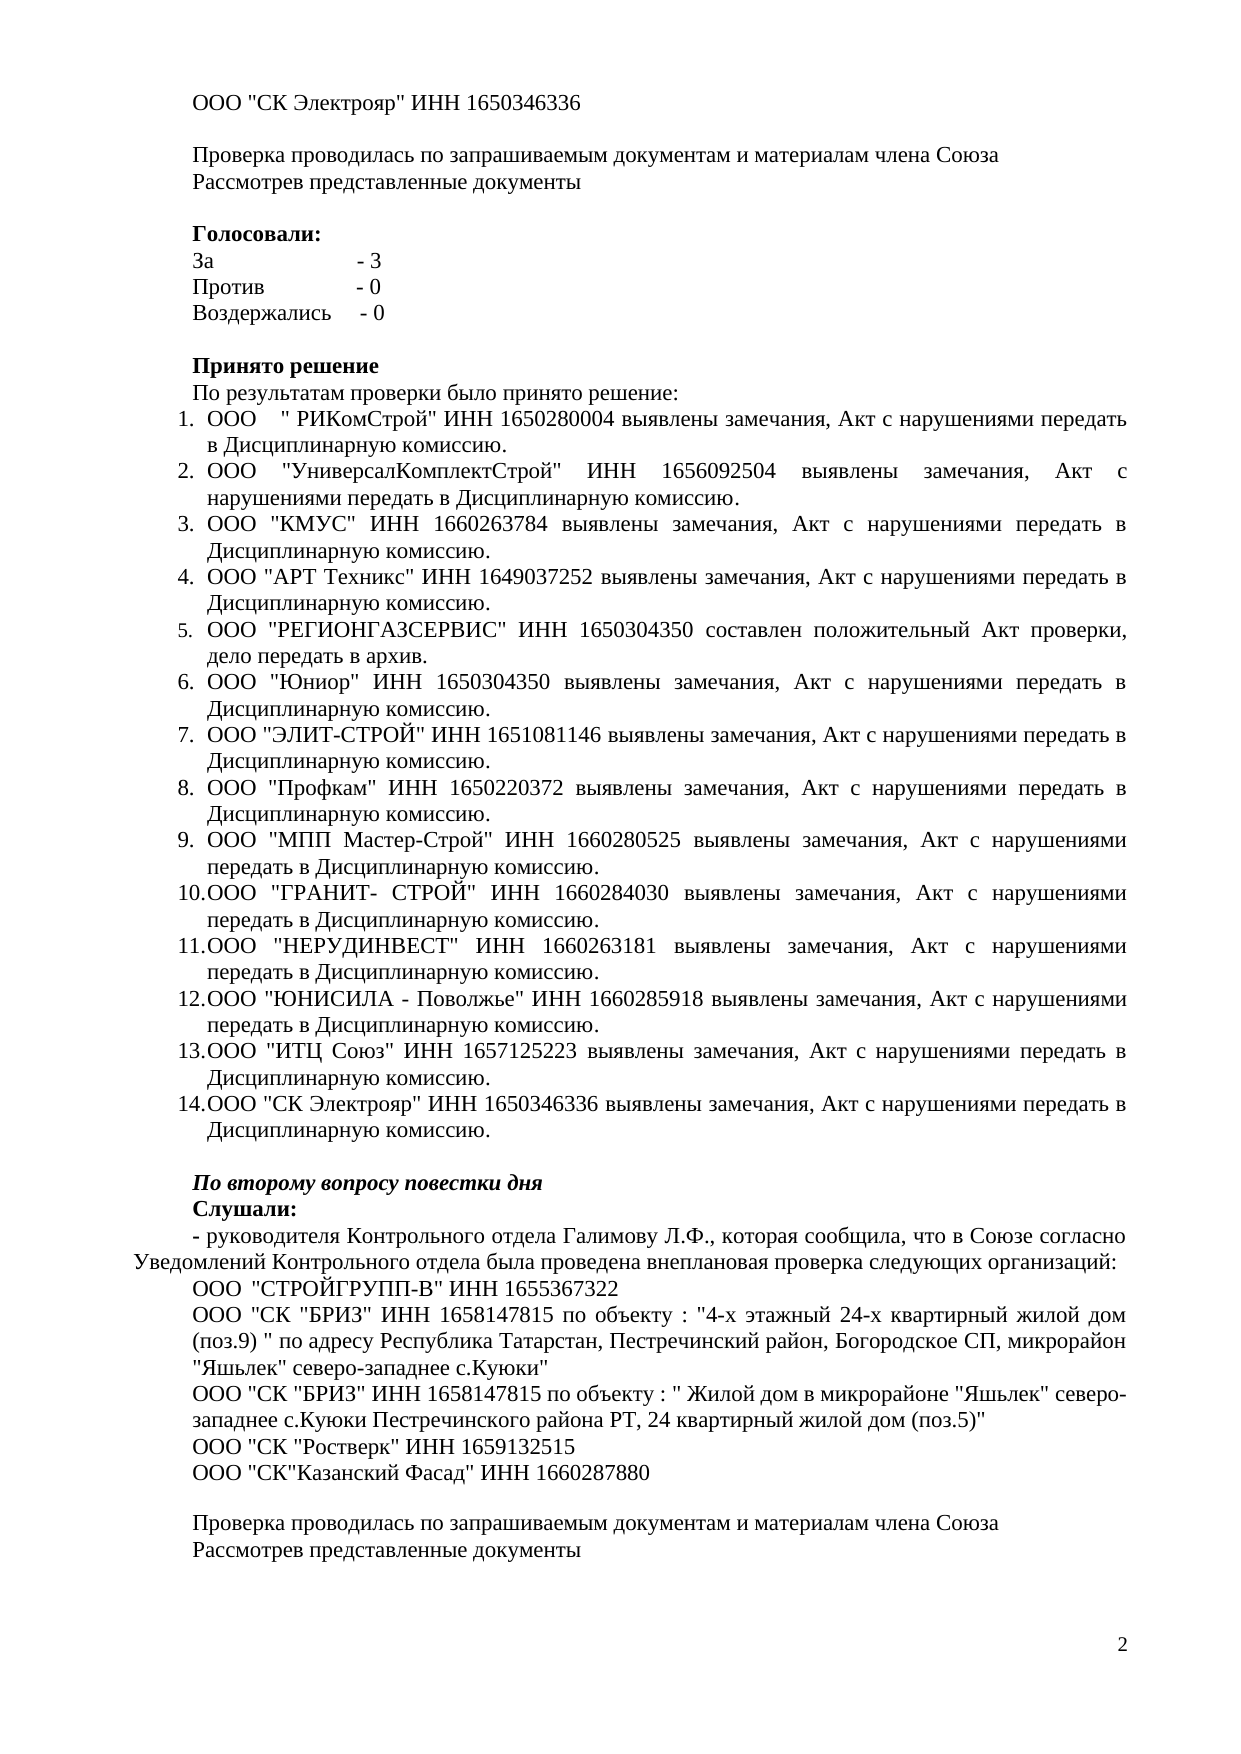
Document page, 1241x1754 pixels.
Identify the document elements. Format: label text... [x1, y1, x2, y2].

list ООО "Профкам" ИНН 1650220372 выявлены замечания, Акт с нарушениями передать в Дисциплинарную комиссию. [177, 774, 1128, 827]
text ООО "СК "БРИЗ" ИНН 1658147815 по объекту : "4-х этажный 24-х квартирный жилой дом (поз.9) " по адресу Республика Татарстан, Пестречинский район, Богородское СП, микрорайон "Яшьлек" северо-западнее с.Куюки" [192, 1301, 1128, 1380]
text По результатам проверки было принято решение: [133, 378, 1128, 405]
text ООО "СК Электрояр" ИНН 1650346336 [133, 89, 1128, 115]
text Слушали: [133, 1196, 1128, 1222]
text ООО "СК"Казанский Фасад" ИНН 1660287880 [133, 1459, 1128, 1485]
text Принято решение [133, 352, 1128, 378]
text - руководителя Контрольного отдела Галимову Л.Ф., которая сообщила, что в Союзе согласно Уведомлений Контрольного отдела была проведена внеплановая проверка следующих организаций: [133, 1222, 1128, 1274]
list ООО "НЕРУДИНВЕСТ" ИНН 1660263181 выявлены замечания, Акт с нарушениями передать в Дисциплинарную комиссию. [177, 932, 1128, 985]
text Проверка проводилась по запрашиваемым документам и материалам члена Союза [133, 1509, 1128, 1536]
text Рассмотрев представленные документы [133, 168, 1128, 194]
text Голосовали: [133, 220, 1128, 247]
list ООО "СК Электрояр" ИНН 1650346336 выявлены замечания, Акт с нарушениями передать в Дисциплинарную комиссию. [177, 1090, 1128, 1143]
text Против - 0 [133, 273, 1128, 299]
text ООО "СК "БРИЗ" ИНН 1658147815 по объекту : " Жилой дом в микрорайоне "Яшьлек" северо-западнее с.Куюки Пестречинского района РТ, 24 квартирный жилой дом (поз.5)" [192, 1380, 1128, 1433]
text Рассмотрев представленные документы [133, 1536, 1128, 1562]
text Воздержались - 0 [133, 299, 1128, 326]
list ООО "УниверсалКомплектСтрой" ИНН 1656092504 выявлены замечания, Акт с нарушениями передать в Дисциплинарную комиссию. [177, 458, 1128, 510]
list ООО "ЭЛИТ-СТРОЙ" ИНН 1651081146 выявлены замечания, Акт с нарушениями передать в Дисциплинарную комиссию. [177, 721, 1128, 774]
list ООО "РЕГИОНГАЗСЕРВИС" ИНН 1650304350 составлен положительный Акт проверки, дело передать в архив. [177, 616, 1128, 668]
list ООО "ЮНИСИЛА - Поволжье" ИНН 1660285918 выявлены замечания, Акт с нарушениями передать в Дисциплинарную комиссию. [177, 985, 1128, 1037]
text По второму вопросу повестки дня [133, 1169, 1128, 1196]
list ООО "КМУС" ИНН 1660263784 выявлены замечания, Акт с нарушениями передать в Дисциплинарную комиссию. [177, 510, 1128, 563]
text За - 3 [133, 247, 1128, 273]
text Проверка проводилась по запрашиваемым документам и материалам члена Союза [133, 141, 1128, 168]
list ООО "Юниор" ИНН 1650304350 выявлены замечания, Акт с нарушениями передать в Дисциплинарную комиссию. [177, 668, 1128, 721]
list ООО "ГРАНИТ- СТРОЙ" ИНН 1660284030 выявлены замечания, Акт с нарушениями передать в Дисциплинарную комиссию. [177, 879, 1128, 932]
text ООО "СТРОЙГРУПП-В" ИНН 1655367322 [133, 1274, 1128, 1301]
list ООО "ИТЦ Союз" ИНН 1657125223 выявлены замечания, Акт с нарушениями передать в Дисциплинарную комиссию. [177, 1037, 1128, 1090]
list ООО "МПП Мастер-Строй" ИНН 1660280525 выявлены замечания, Акт с нарушениями передать в Дисциплинарную комиссию. [177, 827, 1128, 879]
text ООО "СК "Ростверк" ИНН 1659132515 [133, 1433, 1128, 1459]
list ООО "АРТ Техникс" ИНН 1649037252 выявлены замечания, Акт с нарушениями передать в Дисциплинарную комиссию. [177, 563, 1128, 616]
list ООО " РИКомСтрой" ИНН 1650280004 выявлены замечания, Акт с нарушениями передать в Дисциплинарную комиссию. [177, 405, 1128, 458]
